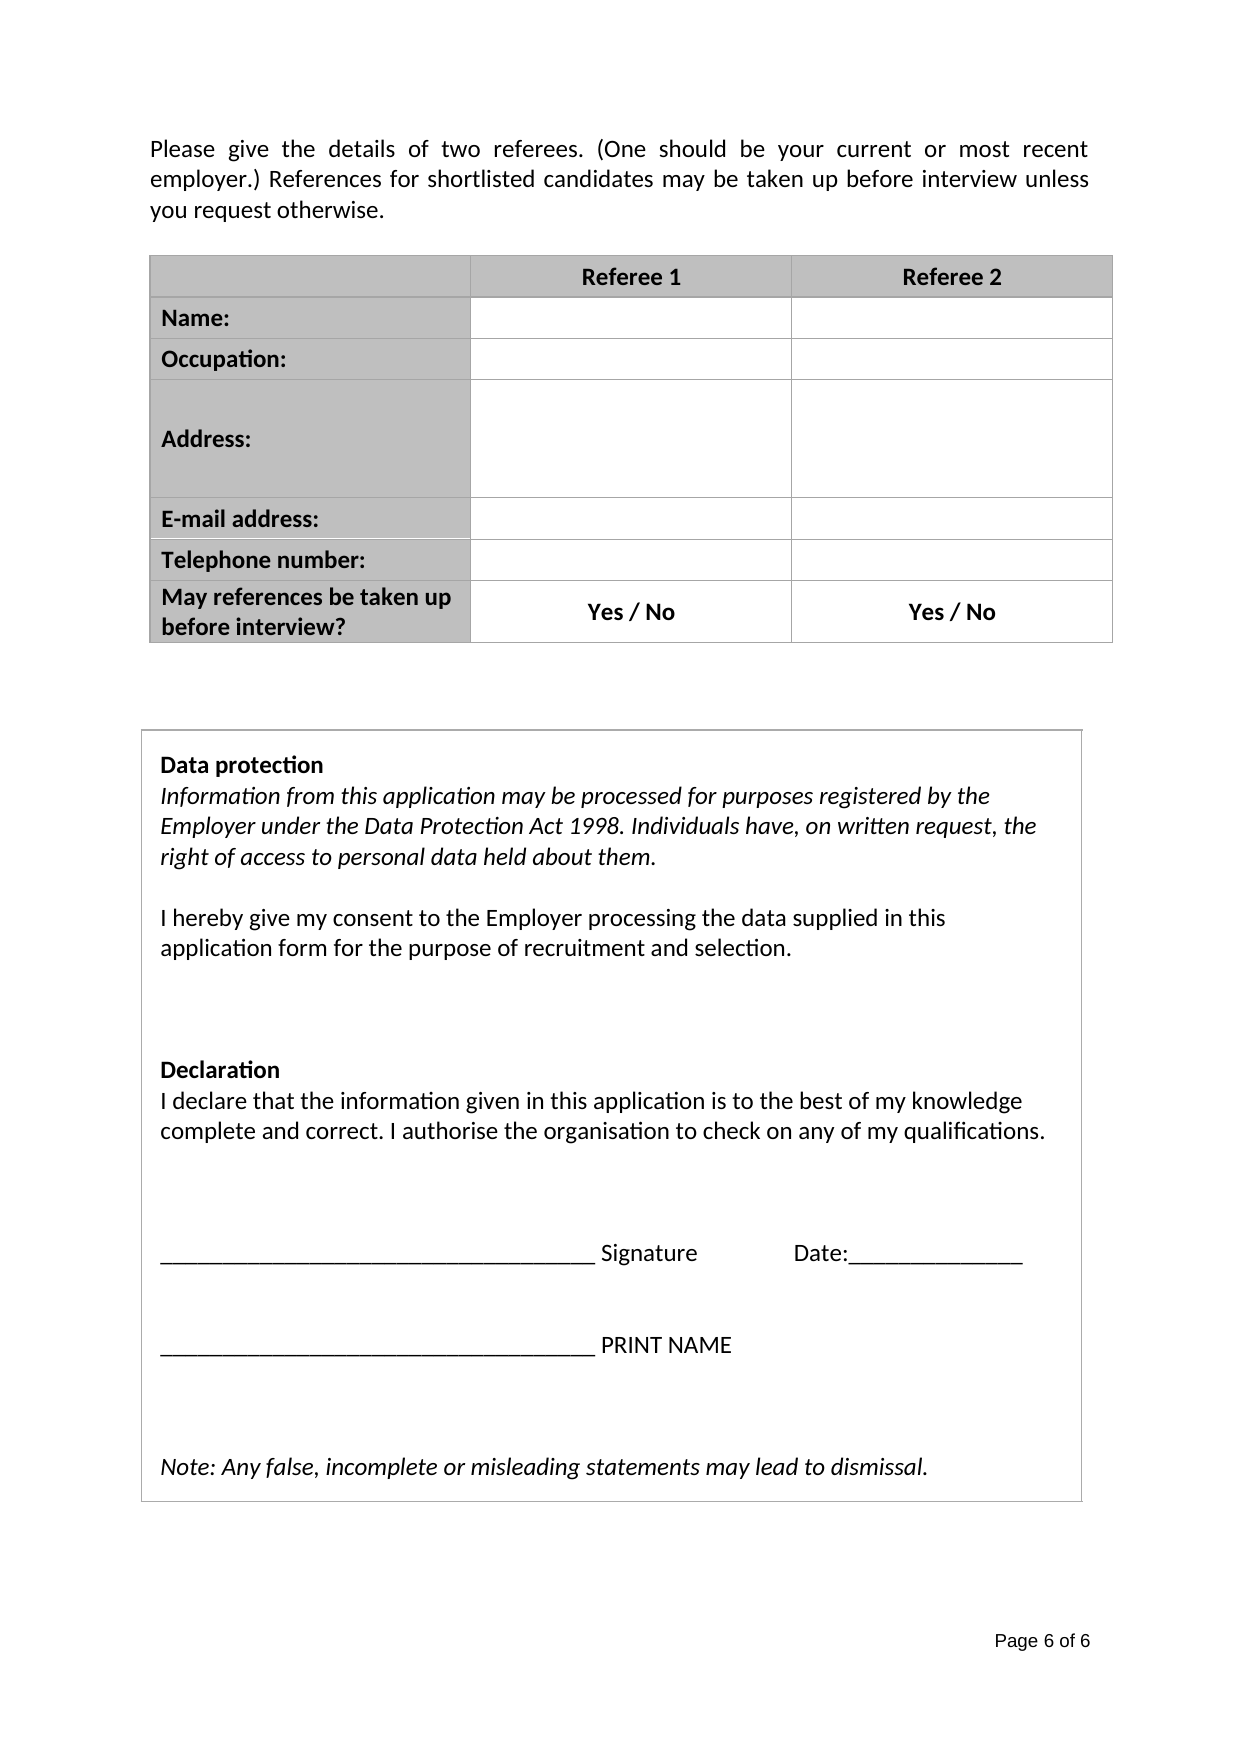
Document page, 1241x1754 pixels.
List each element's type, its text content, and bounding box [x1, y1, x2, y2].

table_cell [471, 298, 791, 338]
table_cell Telephone number: [151, 540, 470, 580]
table_cell [792, 498, 1112, 538]
table_header [151, 256, 470, 296]
table_cell Occupation: [151, 339, 470, 379]
table_cell Name: [151, 298, 470, 338]
table_cell May references be taken up before interview? [151, 581, 470, 642]
table_cell Yes / No [792, 581, 1112, 642]
table_cell E-mail address: [151, 498, 470, 538]
table_cell [792, 380, 1112, 497]
table_cell [792, 540, 1112, 580]
table_cell Yes / No [471, 581, 791, 642]
table_cell [471, 540, 791, 580]
table_cell Address: [151, 380, 470, 497]
table_cell [471, 380, 791, 497]
table_cell [792, 339, 1112, 379]
table_header Referee 1 [471, 256, 791, 296]
table_cell [471, 498, 791, 538]
table_cell [792, 298, 1112, 338]
text Please give the details of two referees. (One should be your current or most recent employer.) References for shortlisted candidates may be taken up before interview unless you request otherwise. [150, 133, 1090, 224]
table_header Referee 2 [792, 256, 1112, 296]
table_cell [471, 339, 791, 379]
table_header Data protection Information from this application may be processed for purposes registered by the Employer under the Data Protection Act 1998. Individuals have, on written request, the right of access to personal data held about them. I hereby give my consent to the Employer processing the data supplied in this application form for the purpose of recruitment and selection. Declaration I declare that the information given in this application is to the best of my knowledge complete and correct. I authorise the organisation to check on any of my qualifications. ___________________________________ Signature Date:______________ ___________________________________ PRINT NAME Note: Any false, incomplete or misleading statements may lead to dismissal. [142, 731, 1081, 1501]
